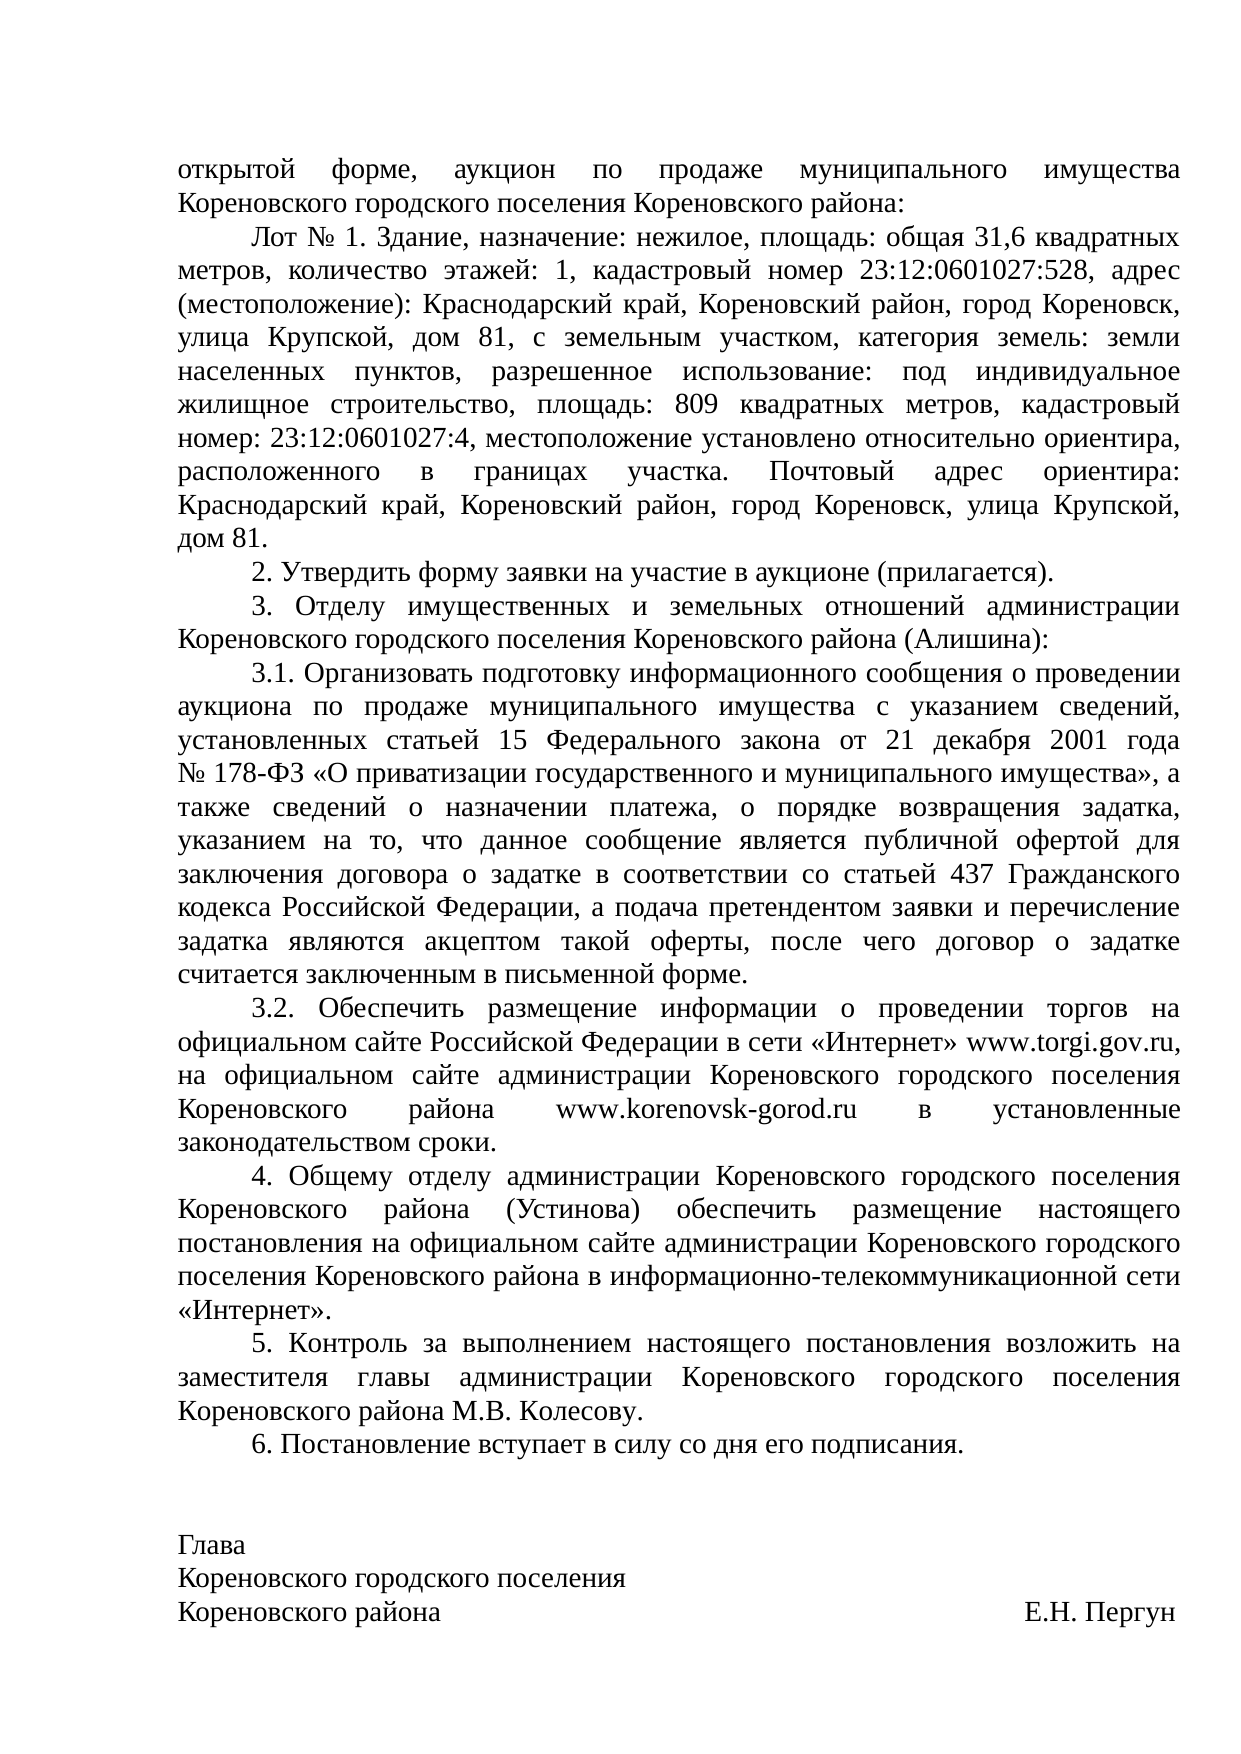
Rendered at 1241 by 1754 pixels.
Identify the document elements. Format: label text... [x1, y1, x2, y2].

text 5. Контроль за выполнением настоящего постановления возложить на заместителя главы администрации Кореновского городского поселения Кореновского района М.В. Колесову. [177, 1326, 1181, 1426]
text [177, 152, 1181, 219]
text Кореновского района Е.Н. Пергун [177, 1594, 1181, 1627]
text 4. Общему отделу администрации Кореновского городского поселения Кореновского района (Устинова) обеспечить размещение настоящего постановления на официальном сайте администрации Кореновского городского поселения Кореновского района в информационно-телекоммуникационной сети «Интернет». [177, 1158, 1181, 1326]
text 3.1. Организовать подготовку информационного сообщения о проведении аукциона по продаже муниципального имущества с указанием сведений, установленных статьей 15 Федерального закона от 21 декабря 2001 года № 178-ФЗ «О приватизации государственного и муниципального имущества», а также сведений о назначении платежа, о порядке возвращения задатка, указанием на то, что данное сообщение является публичной офертой для заключения договора о задатке в соответствии со статьей 437 Гражданского кодекса Российской Федерации, а подача претендентом заявки и перечисление задатка являются акцептом такой оферты, после чего договор о задатке считается заключенным в письменной форме. [177, 655, 1181, 990]
text 2. Утвердить форму заявки на участие в аукционе (прилагается). [177, 554, 1181, 588]
text Лот № 1. Здание, назначение: нежилое, площадь: общая 31,6 квадратных метров, количество этажей: 1, кадастровый номер 23:12:0601027:528, адрес (местоположение): Краснодарский край, Кореновский район, город Кореновск, улица Крупской, дом 81, с земельным участком, категория земель: земли населенных пунктов, разрешенное использование: под индивидуальное жилищное строительство, площадь: 809 квадратных метров, кадастровый номер: 23:12:0601027:4, местоположение установлено относительно ориентира, расположенного в границах участка. Почтовый адрес ориентира: Краснодарский край, Кореновский район, город Кореновск, улица Крупской, дом 81. [177, 219, 1181, 554]
text 6. Постановление вступает в силу со дня его подписания. [177, 1426, 1181, 1460]
text 3. Отделу имущественных и земельных отношений администрации Кореновского городского поселения Кореновского района (Алишина): [177, 588, 1181, 655]
text 3.2. Обеспечить размещение информации о проведении торгов на официальном сайте Российской Федерации в сети «Интернет» www.torgi.gov.ru, на официальном сайте администрации Кореновского городского поселения Кореновского района www.korenovsk-gorod.ru в установленные законодательством сроки. [177, 990, 1181, 1158]
text Кореновского городского поселения [177, 1560, 1181, 1594]
text Глава [177, 1527, 1181, 1560]
